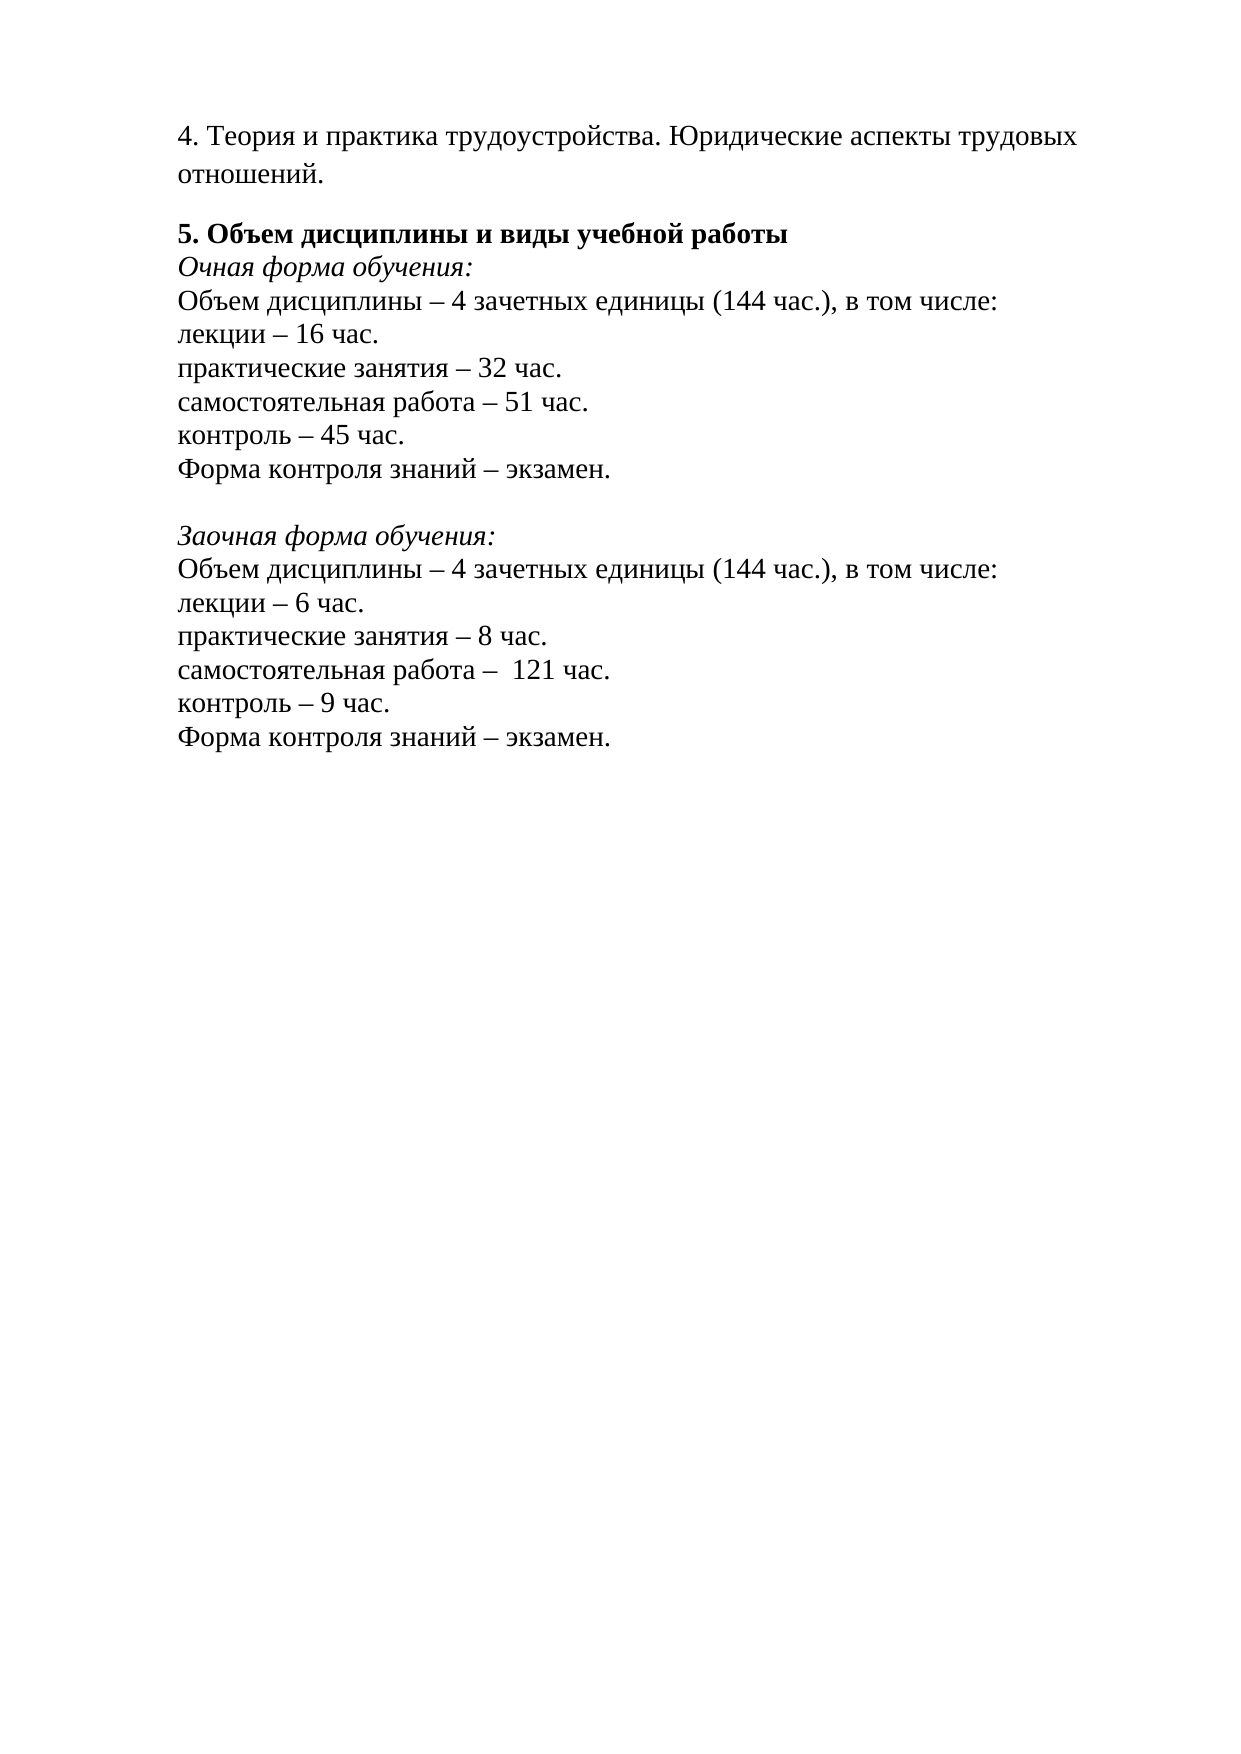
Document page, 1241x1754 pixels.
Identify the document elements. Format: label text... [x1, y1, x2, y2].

text 5. Объем дисциплины и виды учебной работы [177, 216, 1152, 249]
text лекции – 16 час. [177, 317, 1152, 350]
text лекции – 6 час. [177, 585, 1152, 618]
text Объем дисциплины – 4 зачетных единицы (144 час.), в том числе: [177, 551, 1152, 585]
text Очная форма обучения: [177, 249, 1152, 283]
text 4. Теория и практика трудоустройства. Юридические аспекты трудовых отношений. [177, 118, 1152, 190]
text Объем дисциплины – 4 зачетных единицы (144 час.), в том числе: [177, 283, 1152, 317]
text Заочная форма обучения: [177, 518, 1152, 551]
text контроль – 45 час. [177, 417, 1152, 451]
text практические занятия – 32 час. [177, 350, 1152, 384]
text контроль – 9 час. [177, 686, 1152, 719]
text Форма контроля знаний – экзамен. [177, 719, 1152, 753]
text практические занятия – 8 час. [177, 618, 1152, 652]
text Форма контроля знаний – экзамен. [177, 451, 1152, 484]
text самостоятельная работа – 51 час. [177, 384, 1152, 417]
text самостоятельная работа – 121 час. [177, 652, 1152, 686]
